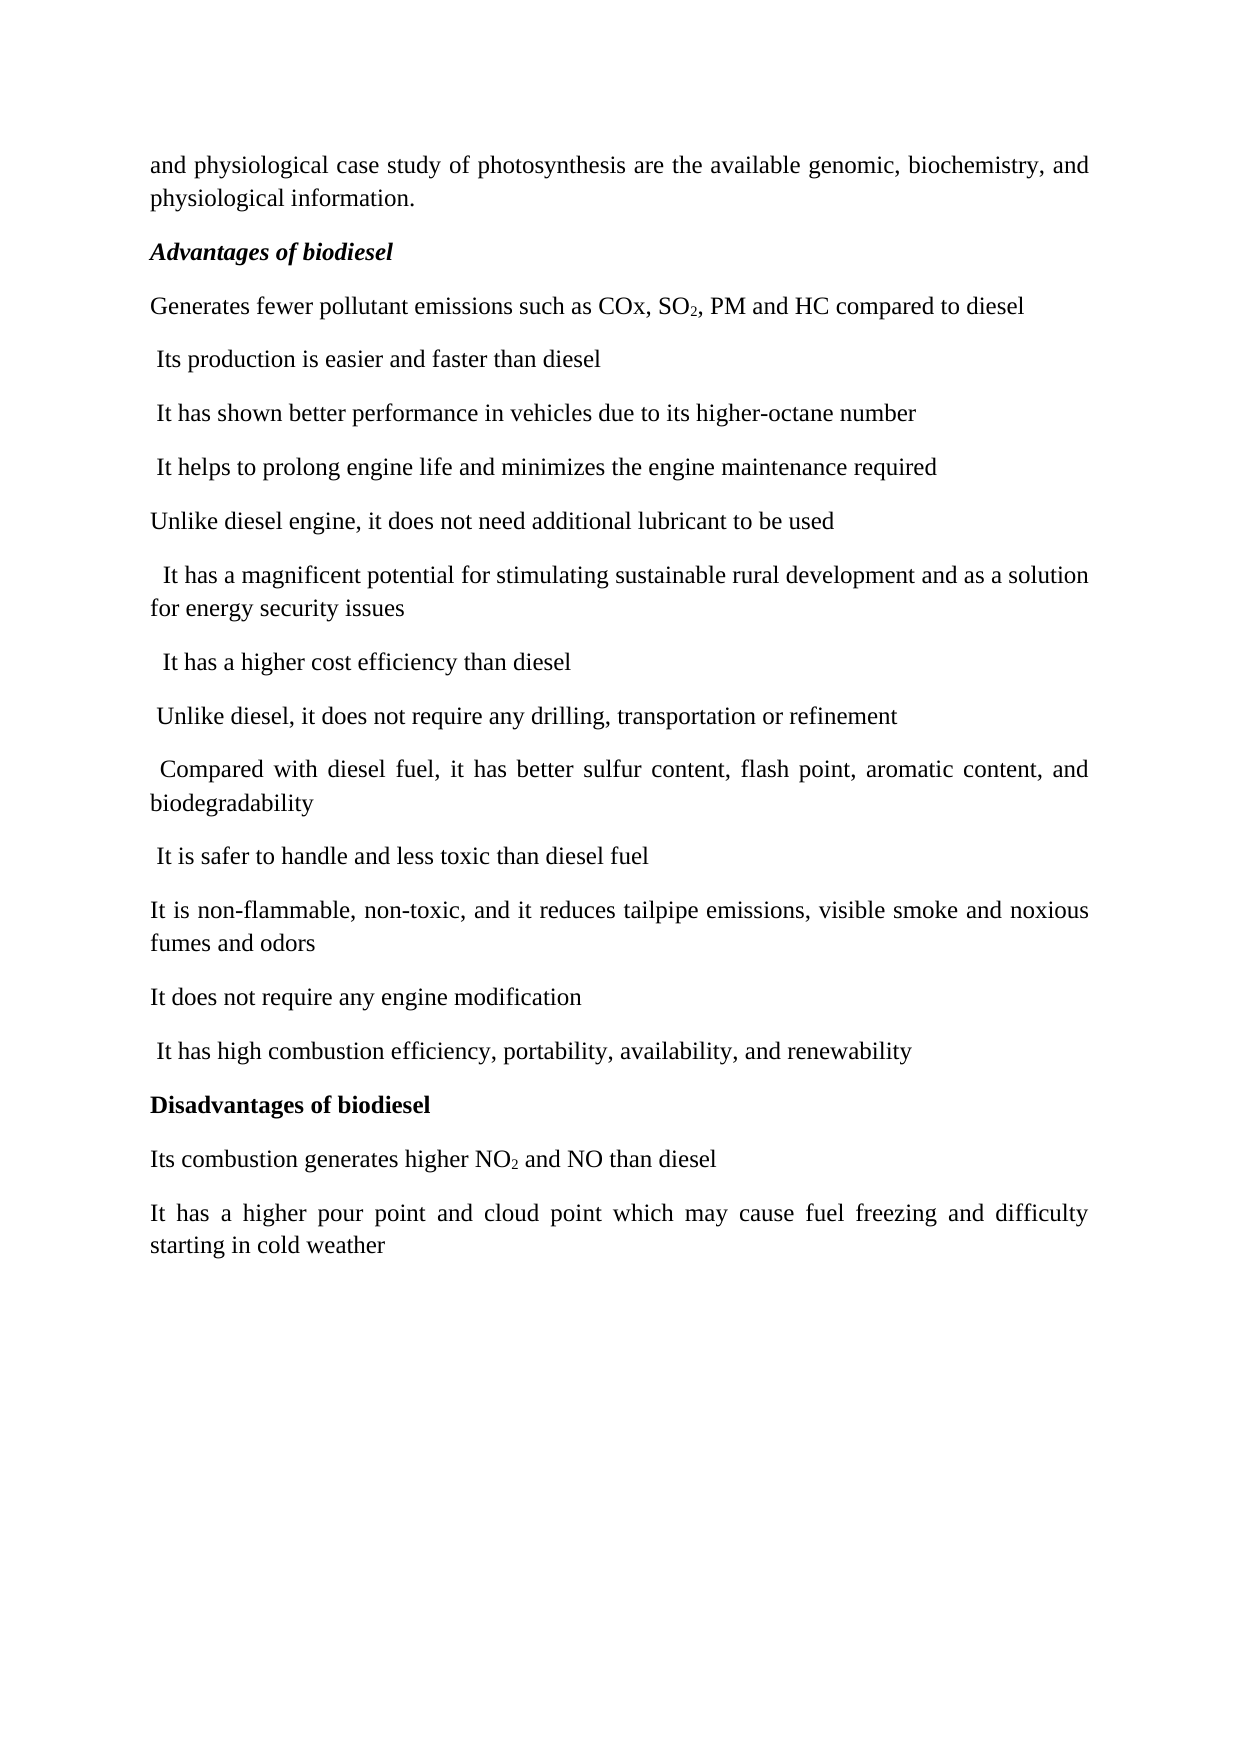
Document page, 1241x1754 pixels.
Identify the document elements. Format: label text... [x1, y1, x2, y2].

text It has a higher cost efficiency than diesel [150, 647, 1090, 676]
text It helps to prolong engine life and minimizes the engine maintenance required [150, 452, 1090, 481]
text Its production is easier and faster than diesel [150, 344, 1090, 373]
text Unlike diesel, it does not require any drilling, transportation or refinement [150, 701, 1090, 729]
text Its combustion generates higher NO2 and NO than diesel [150, 1144, 1090, 1172]
text Unlike diesel engine, it does not need additional lubricant to be used [150, 506, 1090, 535]
text It is non-flammable, non-toxic, and it reduces tailpipe emissions, visible smoke and noxious fumes and odors [150, 895, 1090, 957]
text Compared with diesel fuel, it has better sulfur content, flash point, aromatic content, and biodegradability [150, 754, 1090, 816]
text It has shown better performance in vehicles due to its higher-octane number [150, 398, 1090, 427]
text It has a higher pour point and cloud point which may cause fuel freezing and difficulty starting in cold weather [150, 1198, 1090, 1259]
text Advantages of biodiesel [150, 237, 1090, 266]
text It has high combustion efficiency, portability, availability, and renewability [150, 1036, 1090, 1065]
text It has a magnificent potential for stimulating sustainable rural development and as a solution for energy security issues [150, 560, 1090, 622]
text It is safer to handle and less toxic than diesel fuel [150, 841, 1090, 870]
text Generates fewer pollutant emissions such as COx, SO2, PM and HC compared to diesel [150, 291, 1090, 319]
text It does not require any engine modification [150, 982, 1090, 1011]
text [150, 150, 1090, 212]
text Disadvantages of biodiesel [150, 1090, 1090, 1119]
